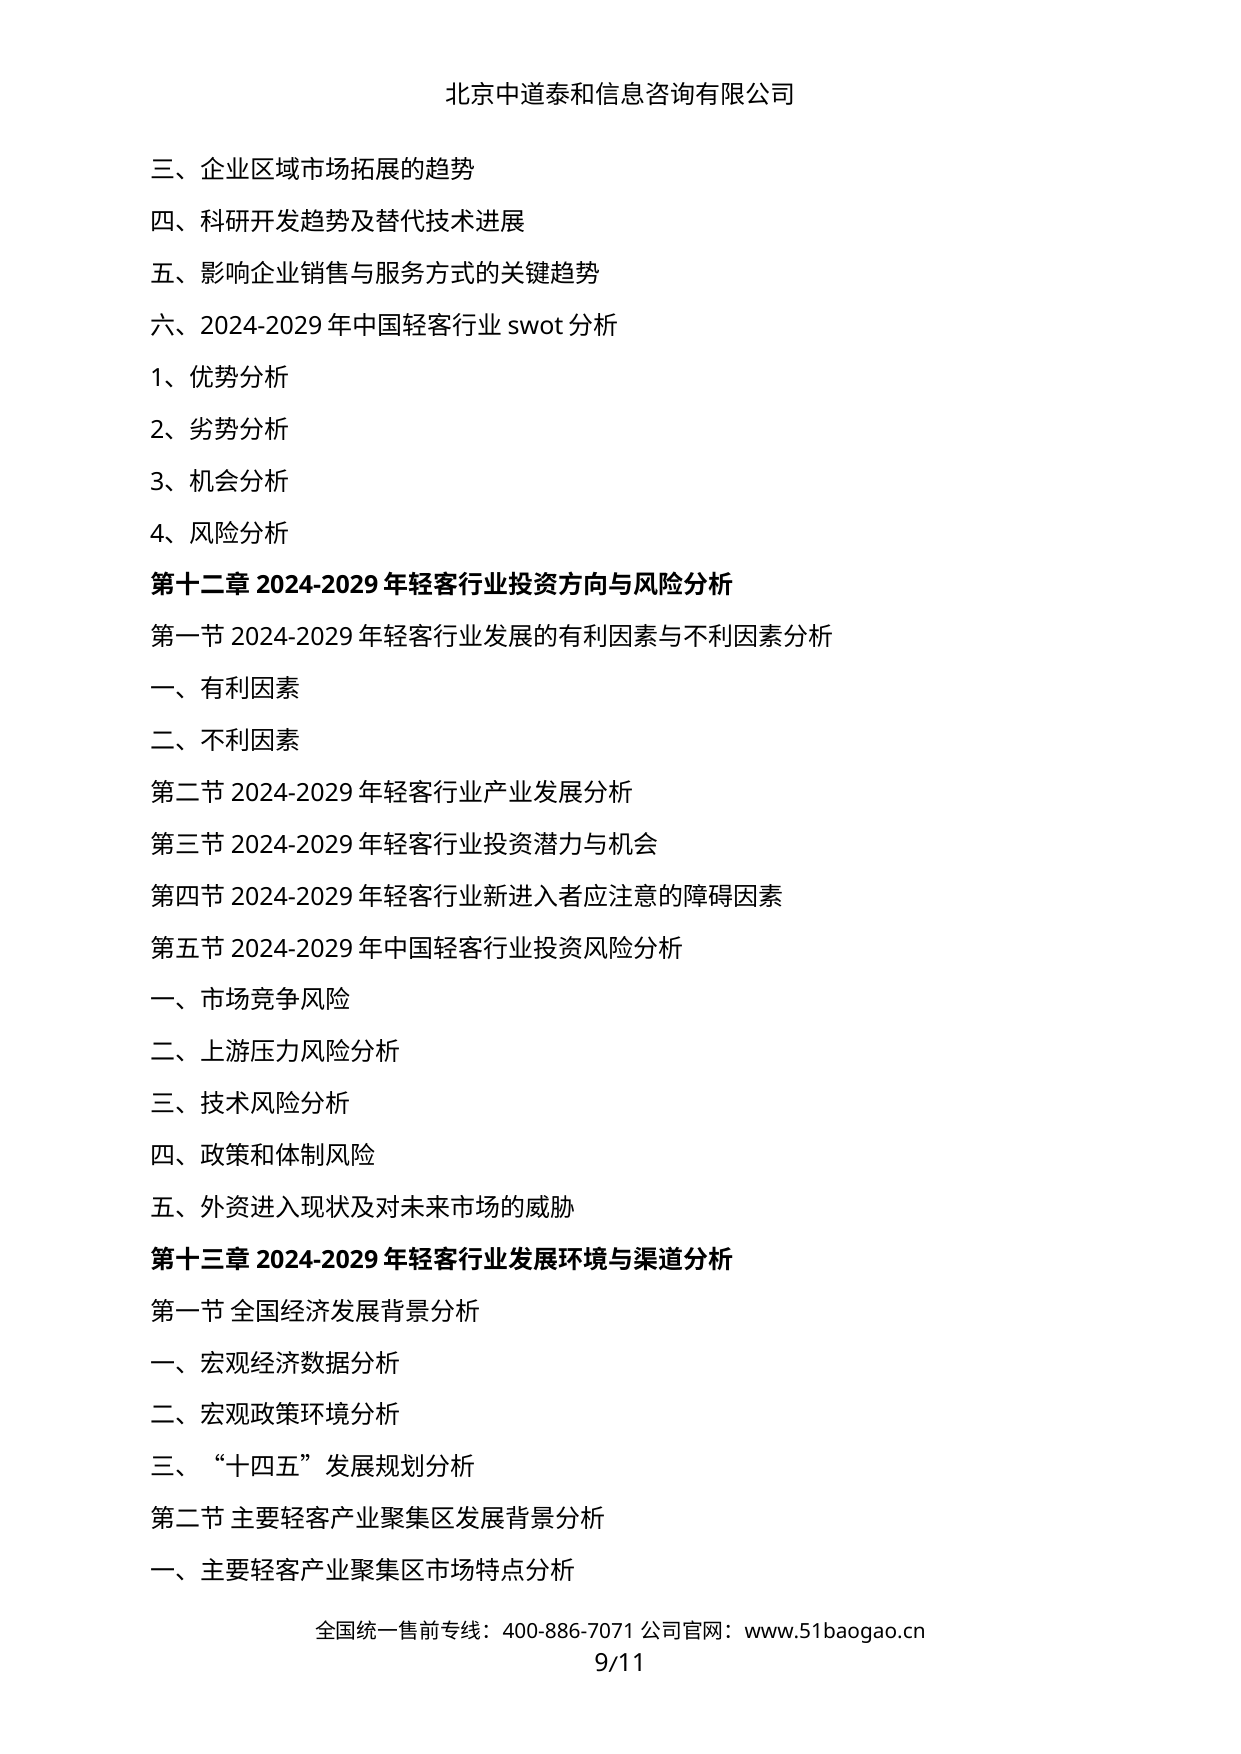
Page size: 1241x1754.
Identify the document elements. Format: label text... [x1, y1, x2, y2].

text 第四节 2024-2029年轻客行业新进入者应注意的障碍因素 [150, 876, 1090, 912]
text 一、市场竞争风险 [150, 980, 1090, 1016]
text 第二节 2024-2029年轻客行业产业发展分析 [150, 772, 1090, 809]
text 第五节 2024-2029年中国轻客行业投资风险分析 [150, 928, 1090, 964]
text 第十三章 2024-2029年轻客行业发展环境与渠道分析 [150, 1239, 1090, 1276]
text 3、机会分析 [150, 461, 1090, 497]
text 三、企业区域市场拓展的趋势 [150, 150, 1090, 186]
text 四、科研开发趋势及替代技术进展 [150, 202, 1090, 238]
text 第二节 主要轻客产业聚集区发展背景分析 [150, 1499, 1090, 1535]
text 三、“十四五”发展规划分析 [150, 1447, 1090, 1483]
text 二、宏观政策环境分析 [150, 1395, 1090, 1431]
text 二、上游压力风险分析 [150, 1032, 1090, 1068]
text 一、主要轻客产业聚集区市场特点分析 [150, 1551, 1090, 1587]
text 五、外资进入现状及对未来市场的威胁 [150, 1187, 1090, 1224]
text 4、风险分析 [150, 513, 1090, 549]
text 第一节 2024-2029年轻客行业发展的有利因素与不利因素分析 [150, 617, 1090, 653]
text 第三节 2024-2029年轻客行业投资潜力与机会 [150, 824, 1090, 861]
text 六、2024-2029年中国轻客行业swot分析 [150, 306, 1090, 342]
text 五、影响企业销售与服务方式的关键趋势 [150, 254, 1090, 290]
text 三、技术风险分析 [150, 1084, 1090, 1120]
text 第一节 全国经济发展背景分析 [150, 1291, 1090, 1327]
text 第十二章 2024-2029年轻客行业投资方向与风险分析 [150, 565, 1090, 601]
text 一、宏观经济数据分析 [150, 1343, 1090, 1379]
text 二、不利因素 [150, 721, 1090, 757]
text 四、政策和体制风险 [150, 1136, 1090, 1172]
text 2、劣势分析 [150, 409, 1090, 446]
text 1、优势分析 [150, 357, 1090, 394]
text 一、有利因素 [150, 669, 1090, 705]
